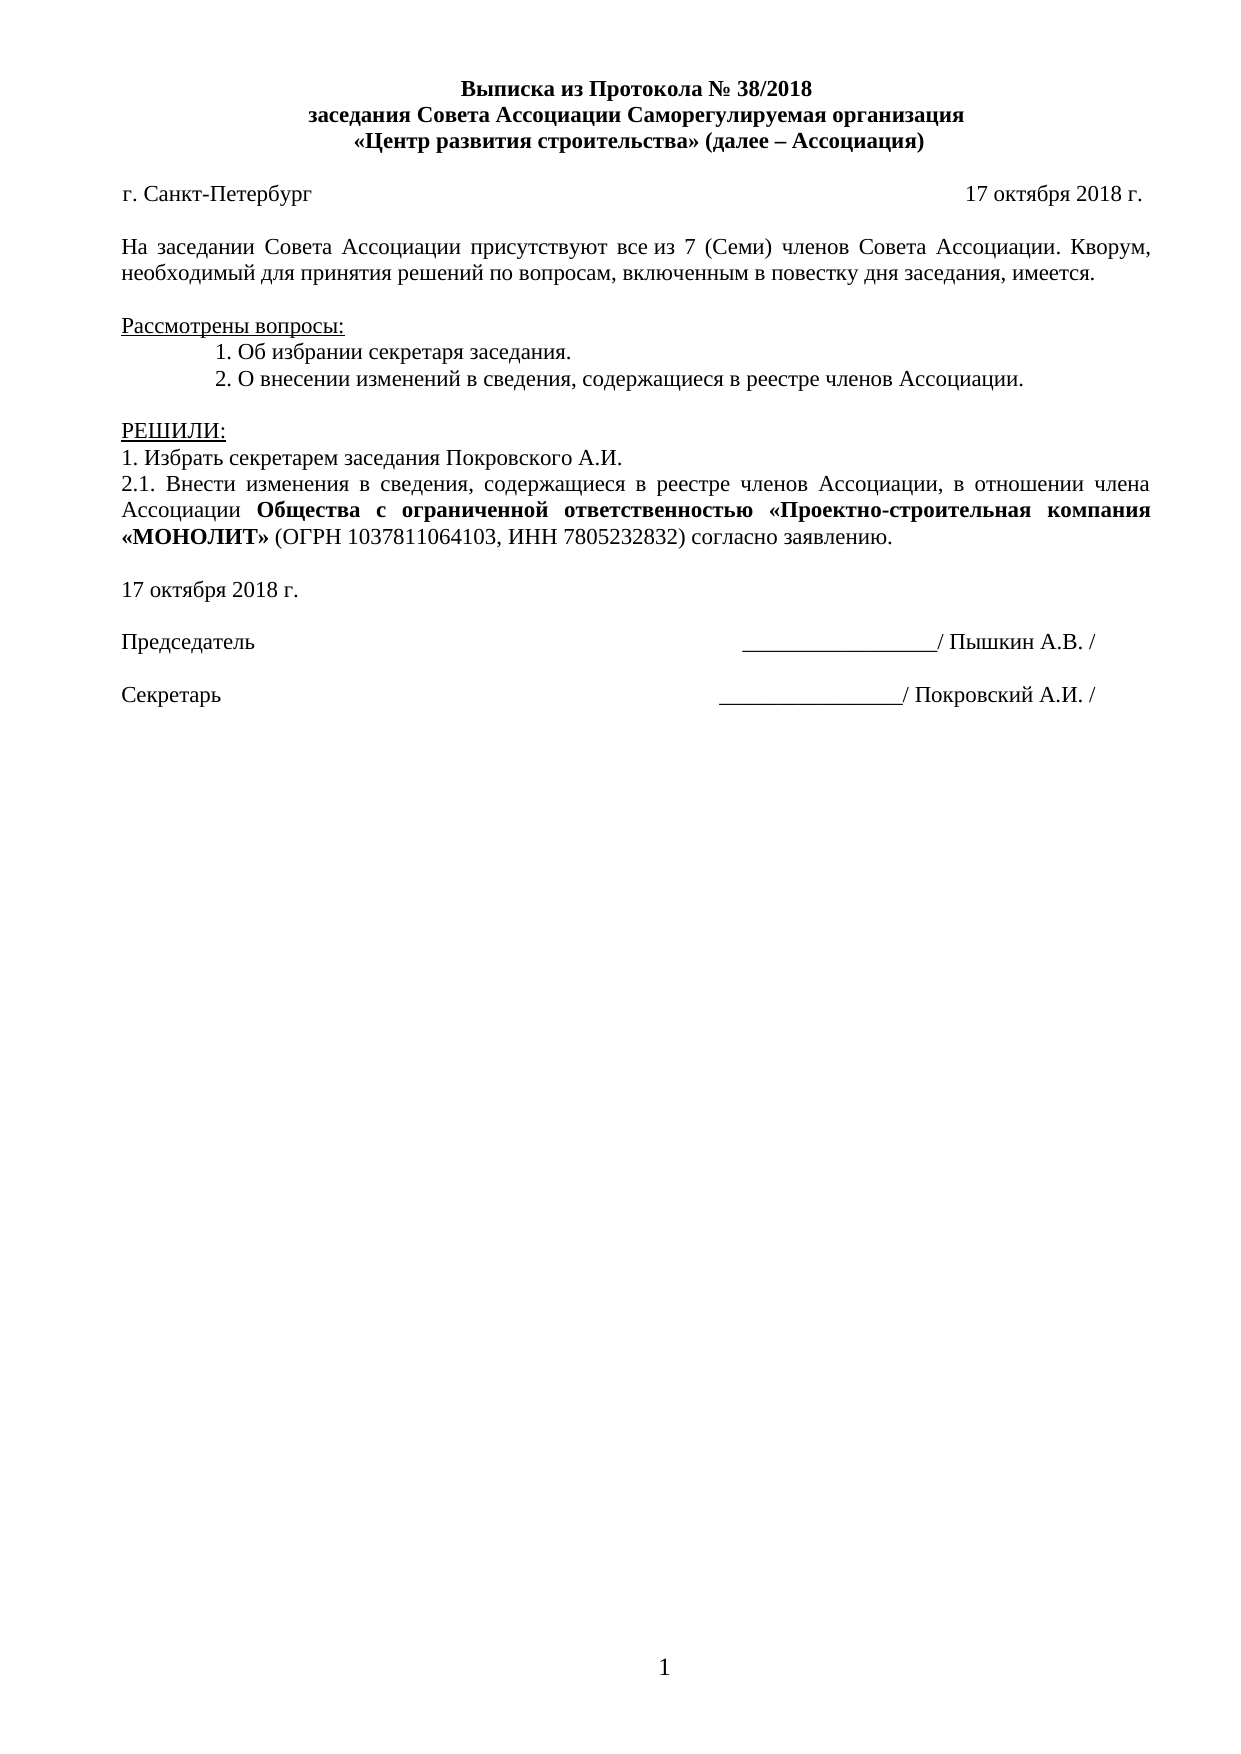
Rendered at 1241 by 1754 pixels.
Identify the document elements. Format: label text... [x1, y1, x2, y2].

text 2.1. Внести изменения в сведения, содержащиеся в реестре членов Ассоциации, в отношении члена Ассоциации Общества с ограниченной ответственностью «Проектно-строительная компания «МОНОЛИТ» (ОГРН 1037811064103, ИНН 7805232832) согласно заявлению. [121, 470, 1152, 549]
text 1. Избрать секретарем заседания Покровского А.И. [121, 444, 1152, 470]
text РЕШИЛИ: [121, 417, 1152, 444]
text 1. Об избрании секретаря заседания. [215, 338, 1152, 365]
text Рассмотрены вопросы: [121, 312, 1152, 338]
text 17 октября 2018 г. [121, 576, 1152, 602]
table_header 17 октября 2018 г. [633, 180, 1154, 207]
text заседания Совета Ассоциации Саморегулируемая организация [121, 101, 1152, 128]
text Выписка из Протокола № 38/2018 [121, 75, 1152, 101]
text На заседании Совета Ассоциации присутствуют все из 7 (Семи) членов Совета Ассоциации. Кворум, необходимый для принятия решений по вопросам, включенным в повестку дня заседания, имеется. [121, 233, 1152, 286]
table_header _________________/ Пышкин А.В. / ________________/ Покровский А.И. / [309, 628, 1107, 707]
text 2. О внесении изменений в сведения, содержащиеся в реестре членов Ассоциации. [215, 365, 1152, 391]
text «Центр развития строительства» (далее – Ассоциация) [121, 128, 1152, 154]
table_header Председатель Секретарь [110, 628, 308, 707]
table_header г. Санкт-Петербург [111, 180, 632, 207]
